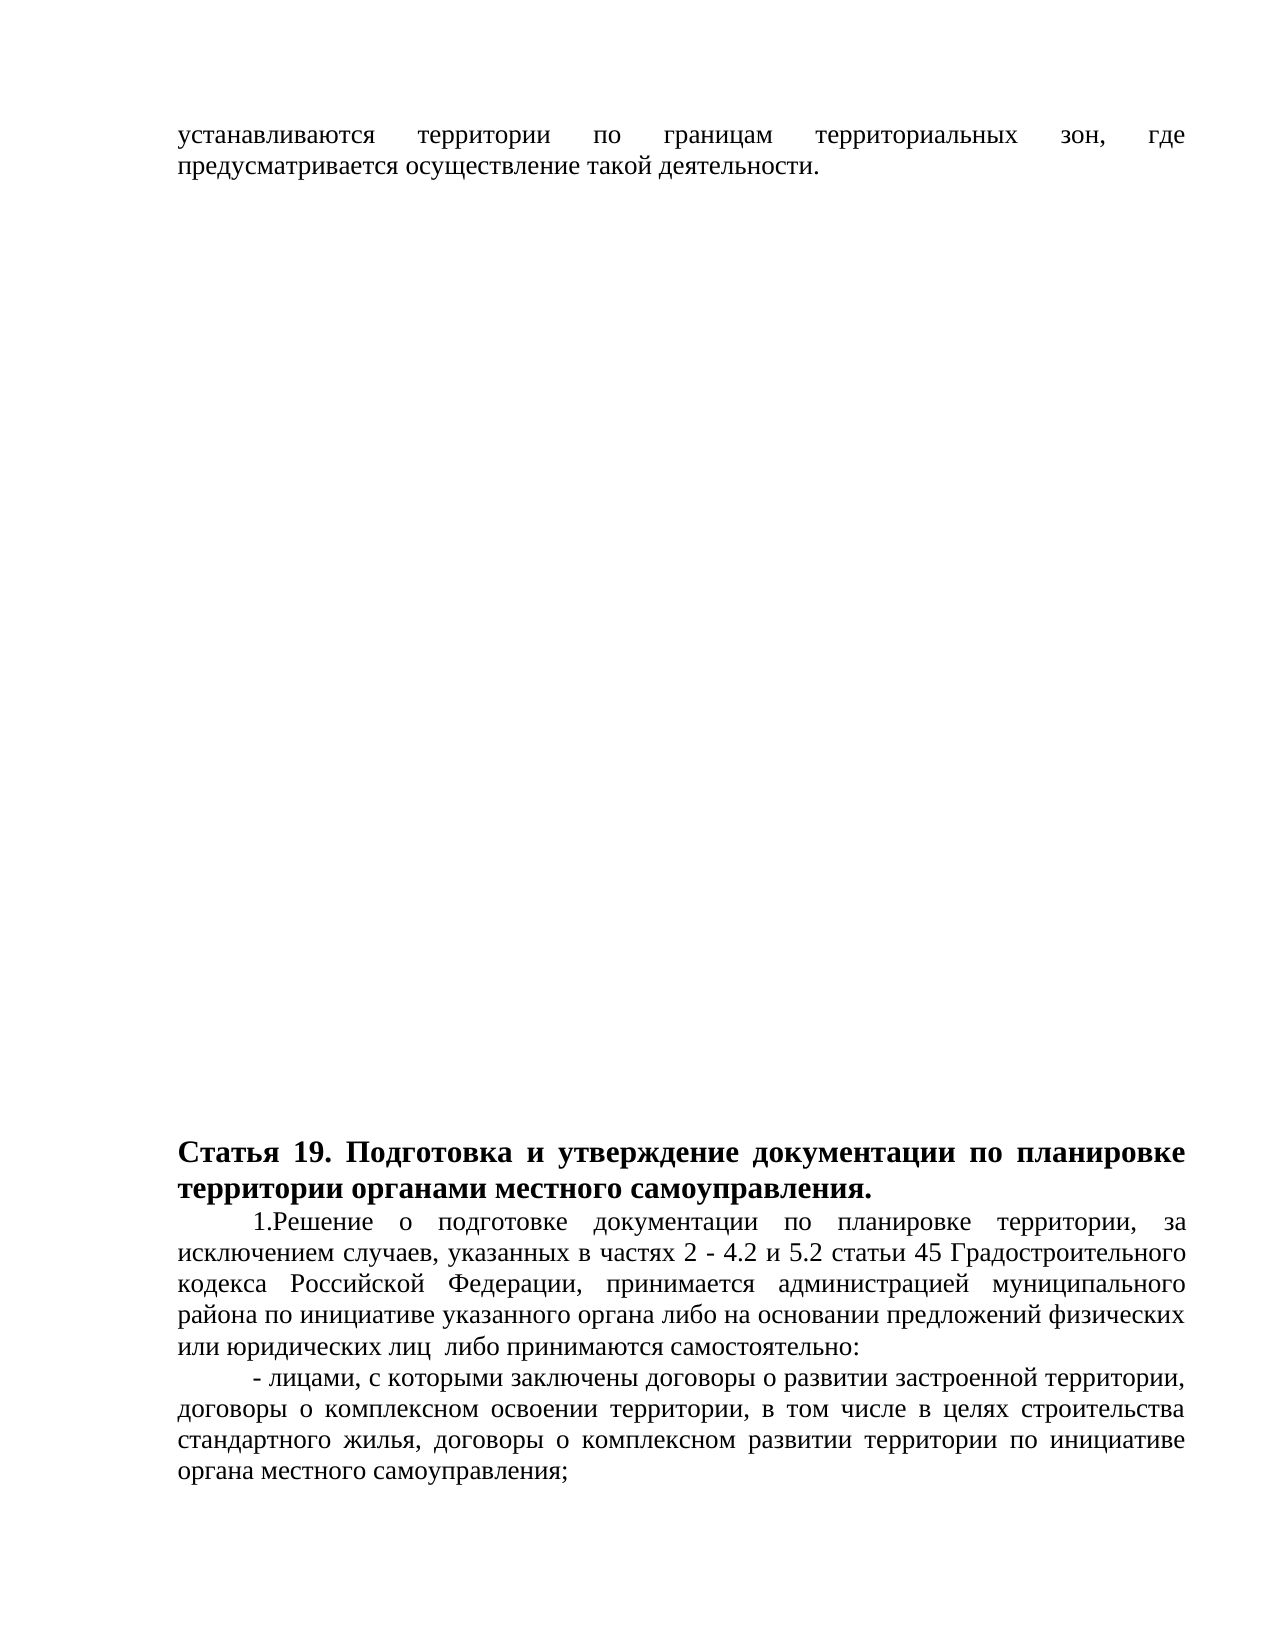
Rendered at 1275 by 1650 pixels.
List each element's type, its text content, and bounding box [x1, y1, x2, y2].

text 1.Решение о подготовке документации по планировке территории, за исключением случаев, указанных в частях 2 - 4.2 и 5.2 статьи 45 Градостроительного кодекса Российской Федерации, принимается администрацией муниципального района по инициативе указанного органа либо на основании предложений физических или юридических лиц либо принимаются самостоятельно: [177, 1267, 1186, 1361]
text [177, 118, 1186, 180]
text 1.Решение о подготовке документации по планировке территории, за исключением случаев, указанных в частях 2 - 4.2 и 5.2 статьи 45 Градостроительного кодекса Российской Федерации, принимается администрацией муниципального района по инициативе указанного органа либо на основании предложений физических или юридических лиц либо принимаются самостоятельно: [177, 1205, 1164, 1236]
text - лицами, с которыми заключены договоры о развитии застроенной территории, договоры о комплексном освоении территории, в том числе в целях строительства стандартного жилья, договоры о комплексном развитии территории по инициативе органа местного самоуправления; [177, 1361, 1186, 1485]
text Статья 19. Подготовка и утверждение документации по планировке территории органами местного самоуправления. [177, 1133, 1186, 1205]
